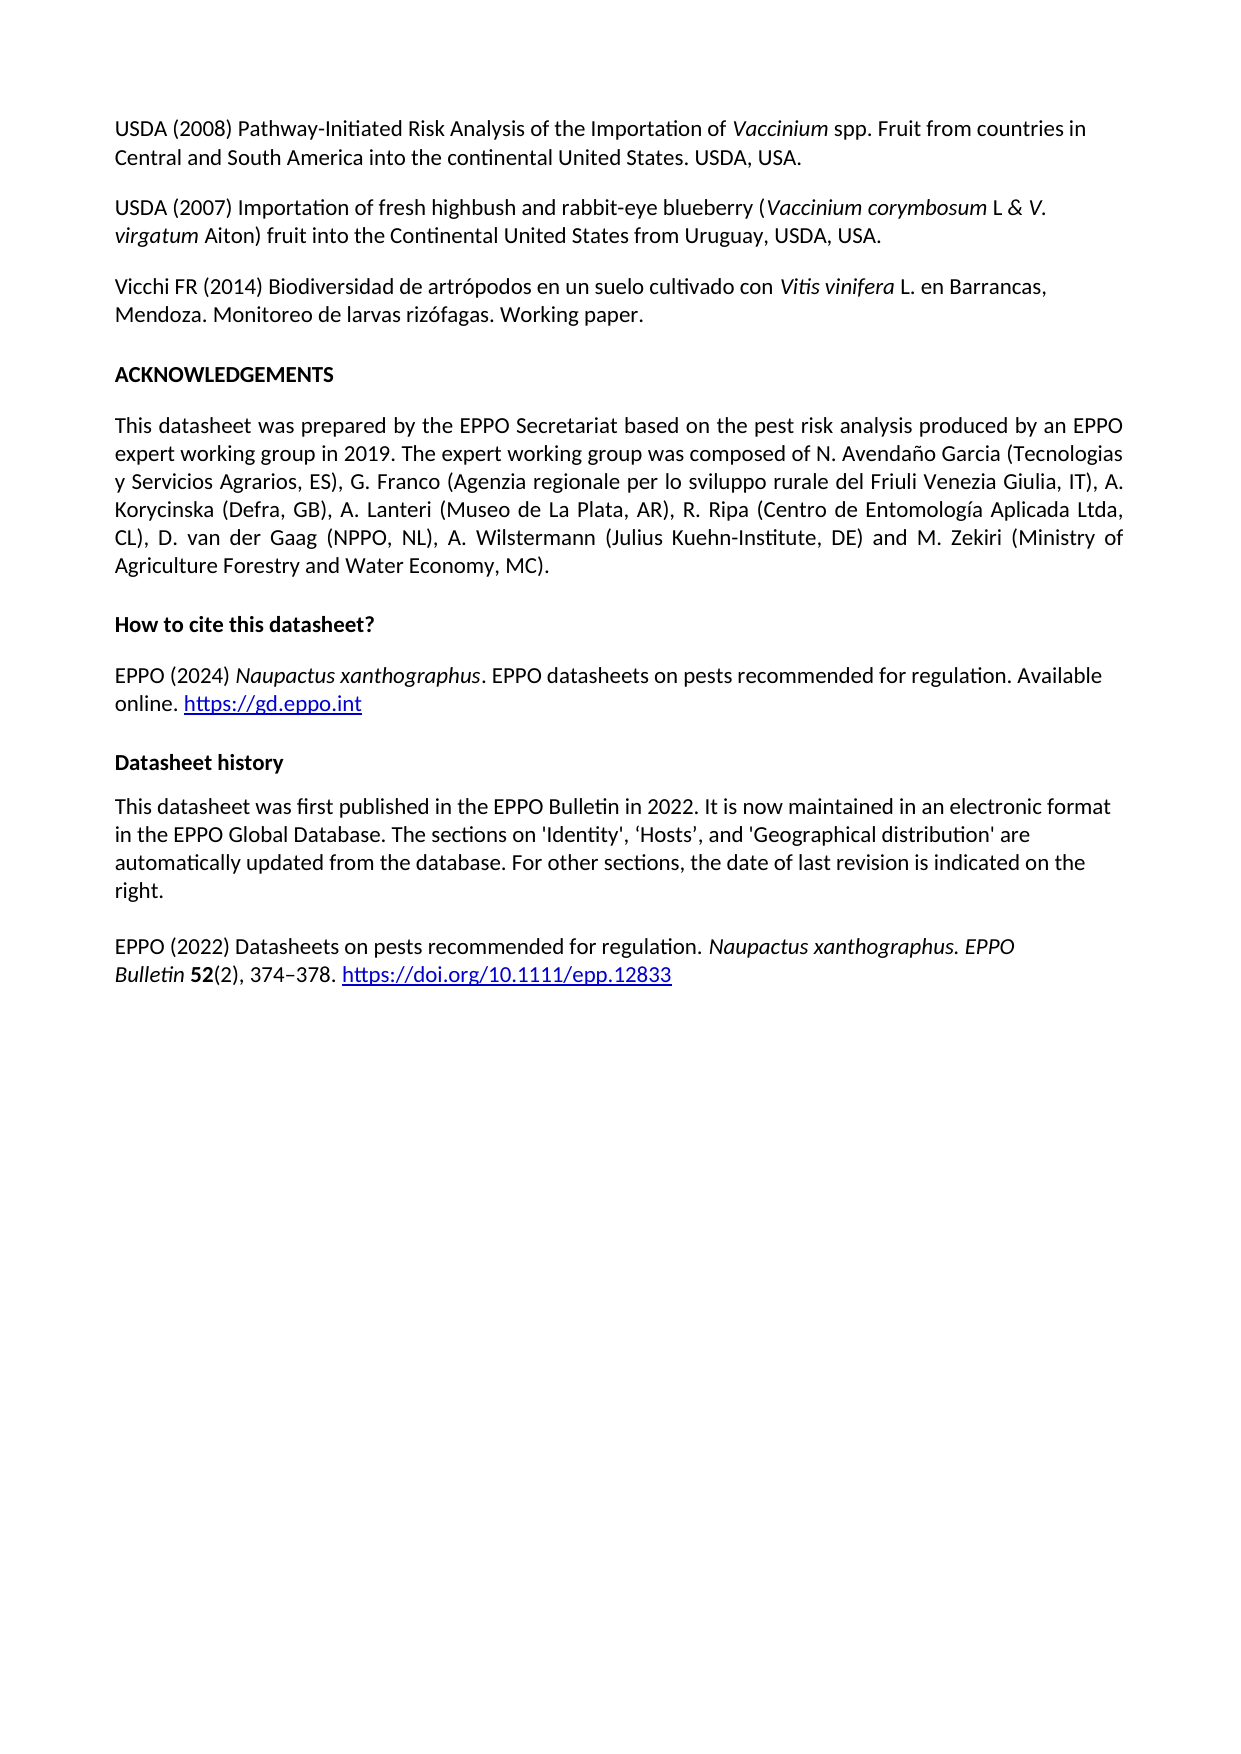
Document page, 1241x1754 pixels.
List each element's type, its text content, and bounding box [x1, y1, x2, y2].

text This datasheet was first published in the EPPO Bulletin in 2022. It is now maintained in an electronic format in the EPPO Global Database. The sections on 'Identity', ‘Hosts’, and 'Geographical distribution' are automatically updated from the database. For other sections, the date of last revision is indicated on the right. EPPO (2022) Datasheets on pests recommended for regulation. Naupactus xanthographus. EPPO Bulletin 52(2), 374–378. https://doi.org/10.1111/epp.12833 [114, 792, 1126, 988]
text ACKNOWLEDGEMENTS [114, 360, 1126, 388]
text USDA (2007) Importation of fresh highbush and rabbit-eye blueberry (Vaccinium corymbosum L & V. virgatum Aiton) fruit into the Continental United States from Uruguay, USDA, USA. [114, 193, 1126, 249]
text Datasheet history [114, 748, 1126, 776]
text How to cite this datasheet? [114, 610, 1126, 638]
text This datasheet was prepared by the EPPO Secretariat based on the pest risk analysis produced by an EPPO expert working group in 2019. The expert working group was composed of N. Avendaño Garcia (Tecnologias y Servicios Agrarios, ES), G. Franco (Agenzia regionale per lo sviluppo rurale del Friuli Venezia Giulia, IT), A. Korycinska (Defra, GB), A. Lanteri (Museo de La Plata, AR), R. Ripa (Centro de Entomología Aplicada Ltda, CL), D. van der Gaag (NPPO, NL), A. Wilstermann (Julius Kuehn-Institute, DE) and M. Zekiri (Ministry of Agriculture Forestry and Water Economy, MC). [114, 411, 1126, 579]
text USDA (2008) Pathway-Initiated Risk Analysis of the Importation of Vaccinium spp. Fruit from countries in Central and South America into the continental United States. USDA, USA. [114, 114, 1126, 171]
text EPPO (2024) Naupactus xanthographus. EPPO datasheets on pests recommended for regulation. Available online. https://gd.eppo.int [114, 661, 1126, 717]
text Vicchi FR (2014) Biodiversidad de artrópodos en un suelo cultivado con Vitis vinifera L. en Barrancas, Mendoza. Monitoreo de larvas rizófagas. Working paper. [114, 272, 1126, 328]
